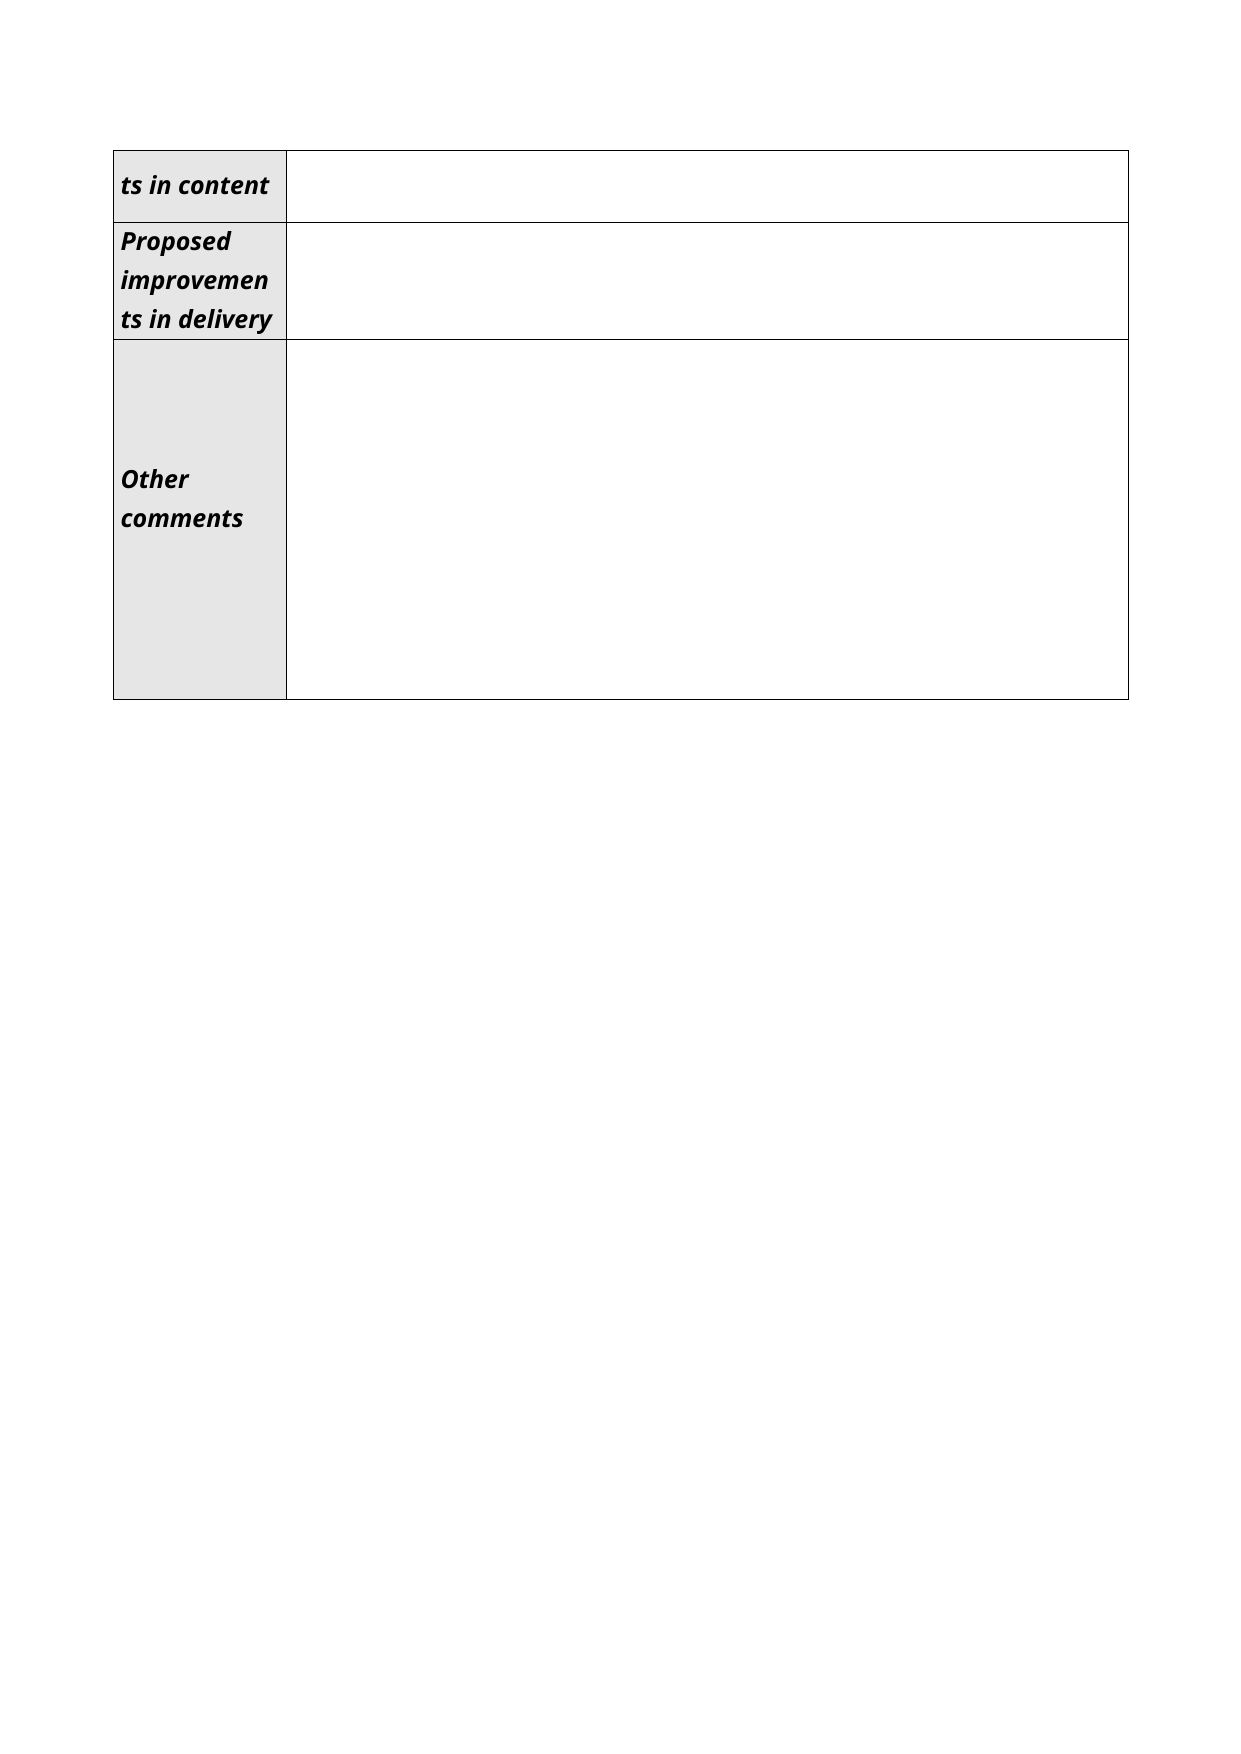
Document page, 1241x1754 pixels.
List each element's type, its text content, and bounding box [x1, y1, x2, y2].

table_cell [287, 340, 1128, 699]
table_cell [287, 223, 1128, 339]
table_cell Other comments [114, 340, 286, 699]
table_cell [287, 151, 1128, 222]
table_cell Proposed improvements in delivery [114, 223, 286, 339]
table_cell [114, 151, 286, 222]
